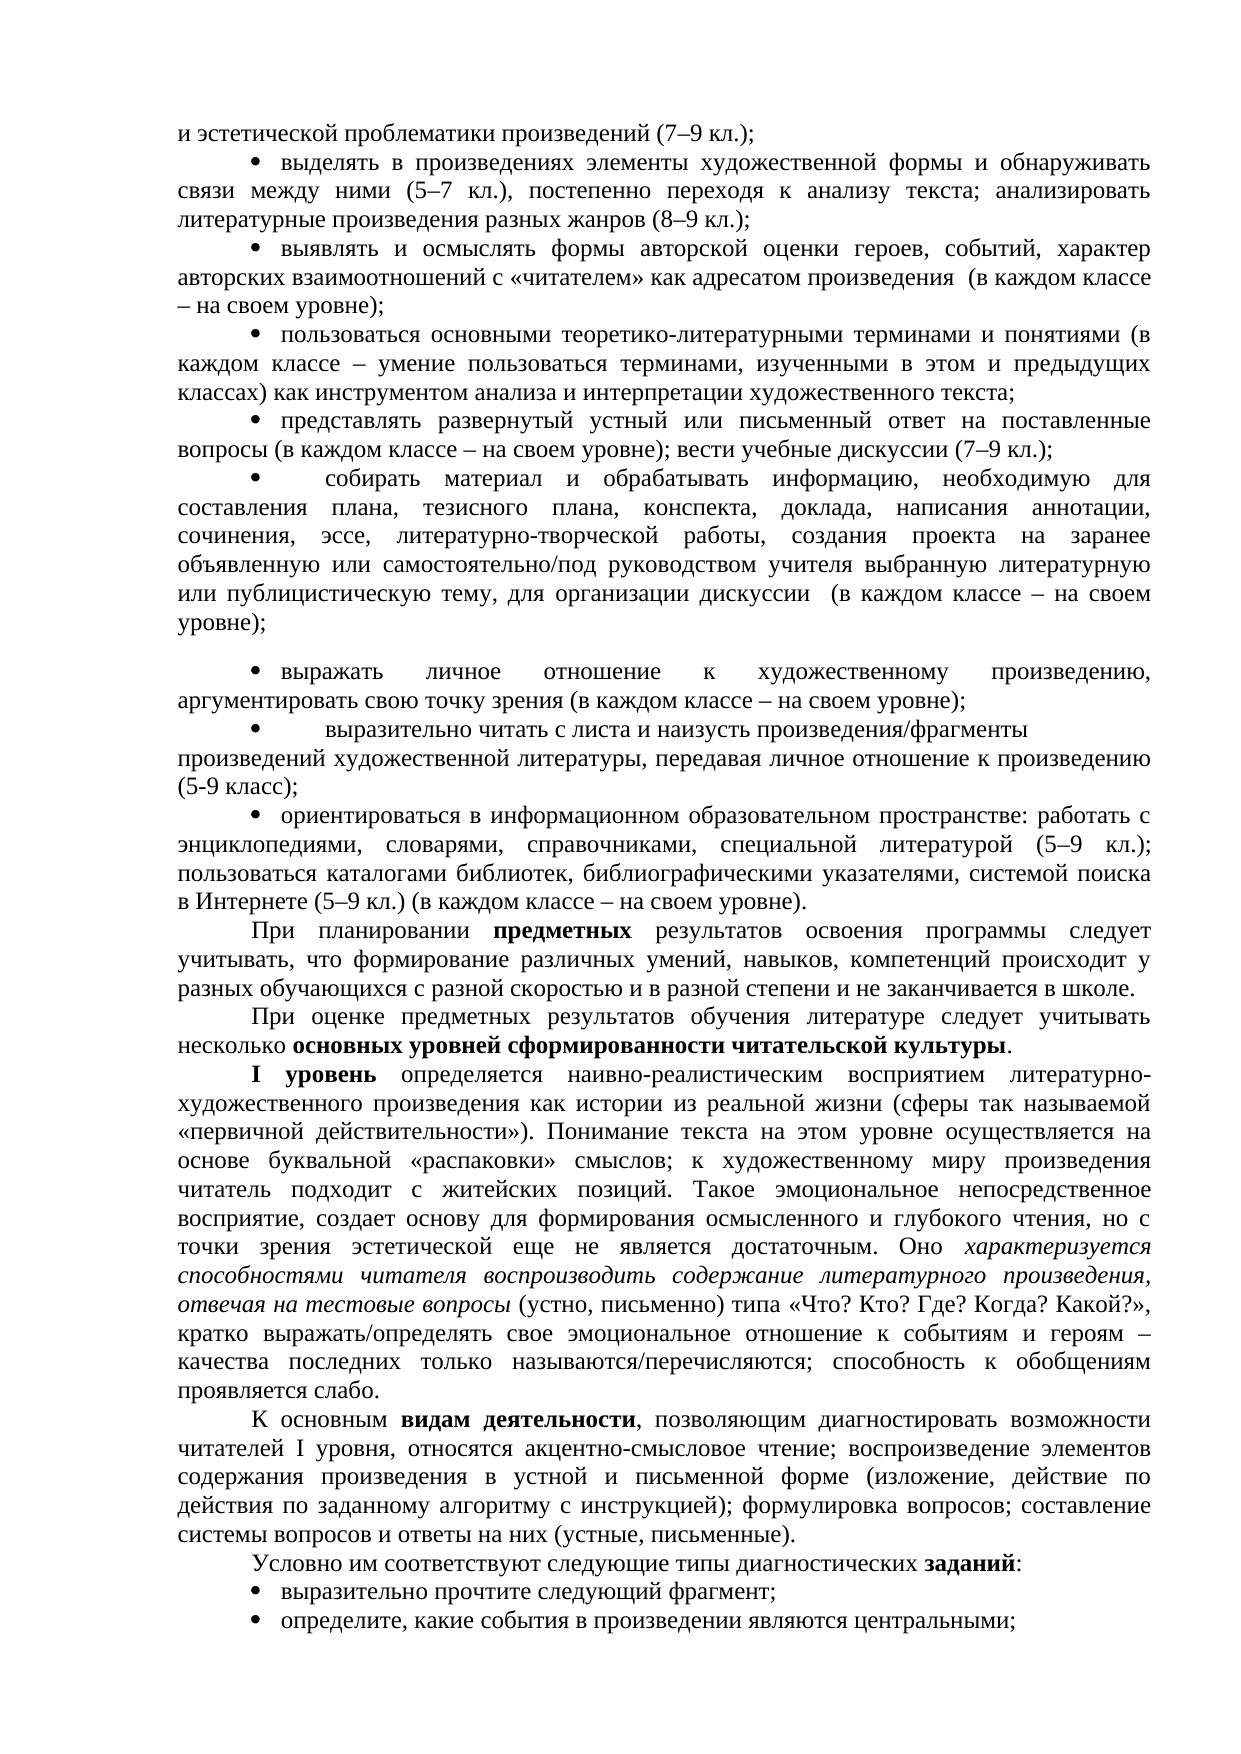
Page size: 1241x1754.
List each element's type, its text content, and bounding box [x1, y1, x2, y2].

list выразительно прочтите следующий фрагмент; [177, 1576, 1152, 1605]
text При планировании предметных результатов освоения программы следует учитывать, что формирование различных умений, навыков, компетенций происходит у разных обучающихся с разной скоростью и в разной степени и не заканчивается в школе. [177, 915, 1152, 1001]
list выделять в произведениях элементы художественной формы и обнаруживать связи между ними (5–7 кл.), постепенно переходя к анализу текста; анализировать литературные произведения разных жанров (8–9 кл.); [177, 147, 1152, 233]
list выразительно читать с листа и наизусть произведения/фрагменты [177, 714, 1152, 743]
list собирать материал и обрабатывать информацию, необходимую для составления плана, тезисного плана, конспекта, доклада, написания аннотации, сочинения, эссе, литературно-творческой работы, создания проекта на заранее объявленную или самостоятельно/под руководством учителя выбранную литературную или публицистическую тему, для организации дискуссии (в каждом классе – на своем уровне); [177, 463, 1152, 636]
text I уровень определяется наивно-реалистическим восприятием литературно-художественного произведения как истории из реальной жизни (сферы так называемой «первичной действительности»). Понимание текста на этом уровне осуществляется на основе буквальной «распаковки» смыслов; к художественному миру произведения читатель подходит с житейских позиций. Такое эмоциональное непосредственное восприятие, создает основу для формирования осмысленного и глубокого чтения, но с точки зрения эстетической еще не является достаточным. Оно характеризуется способностями читателя воспроизводить содержание литературного произведения, отвечая на тестовые вопросы (устно, письменно) типа «Что? Кто? Где? Когда? Какой?», кратко выражать/определять свое эмоциональное отношение к событиям и героям – качества последних только называются/перечисляются; способность к обобщениям проявляется слабо. [177, 1059, 1152, 1404]
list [177, 118, 1152, 147]
list выявлять и осмыслять формы авторской оценки героев, событий, характер авторских взаимоотношений с «читателем» как адресатом произведения (в каждом классе – на своем уровне); [177, 233, 1152, 319]
text К основным видам деятельности, позволяющим диагностировать возможности читателей I уровня, относятся акцентно-смысловое чтение; воспроизведение элементов содержания произведения в устной и письменной форме (изложение, действие по действия по заданному алгоритму с инструкцией); формулировка вопросов; составление системы вопросов и ответы на них (устные, письменные). [177, 1404, 1152, 1548]
text произведений художественной литературы, передавая личное отношение к произведению (5-9 класс); [177, 743, 1152, 800]
list ориентироваться в информационном образовательном пространстве: работать с энциклопедиями, словарями, справочниками, специальной литературой (5–9 кл.); пользоваться каталогами библиотек, библиографическими указателями, системой поиска в Интернете (5–9 кл.) (в каждом классе – на своем уровне). [177, 800, 1152, 915]
list выражать личное отношение к художественному произведению, аргументировать свою точку зрения (в каждом классе – на своем уровне); [177, 656, 1152, 714]
list пользоваться основными теоретико-литературными терминами и понятиями (в каждом классе – умение пользоваться терминами, изученными в этом и предыдущих классах) как инструментом анализа и интерпретации художественного текста; [177, 319, 1152, 406]
text При оценке предметных результатов обучения литературе следует учитывать несколько основных уровней сформированности читательской культуры. [177, 1001, 1152, 1059]
list представлять развернутый устный или письменный ответ на поставленные вопросы (в каждом классе – на своем уровне); вести учебные дискуссии (7–9 кл.); [177, 406, 1152, 463]
list определите, какие события в произведении являются центральными; [177, 1605, 1152, 1634]
text Условно им соответствуют следующие типы диагностических заданий: [177, 1548, 1152, 1576]
